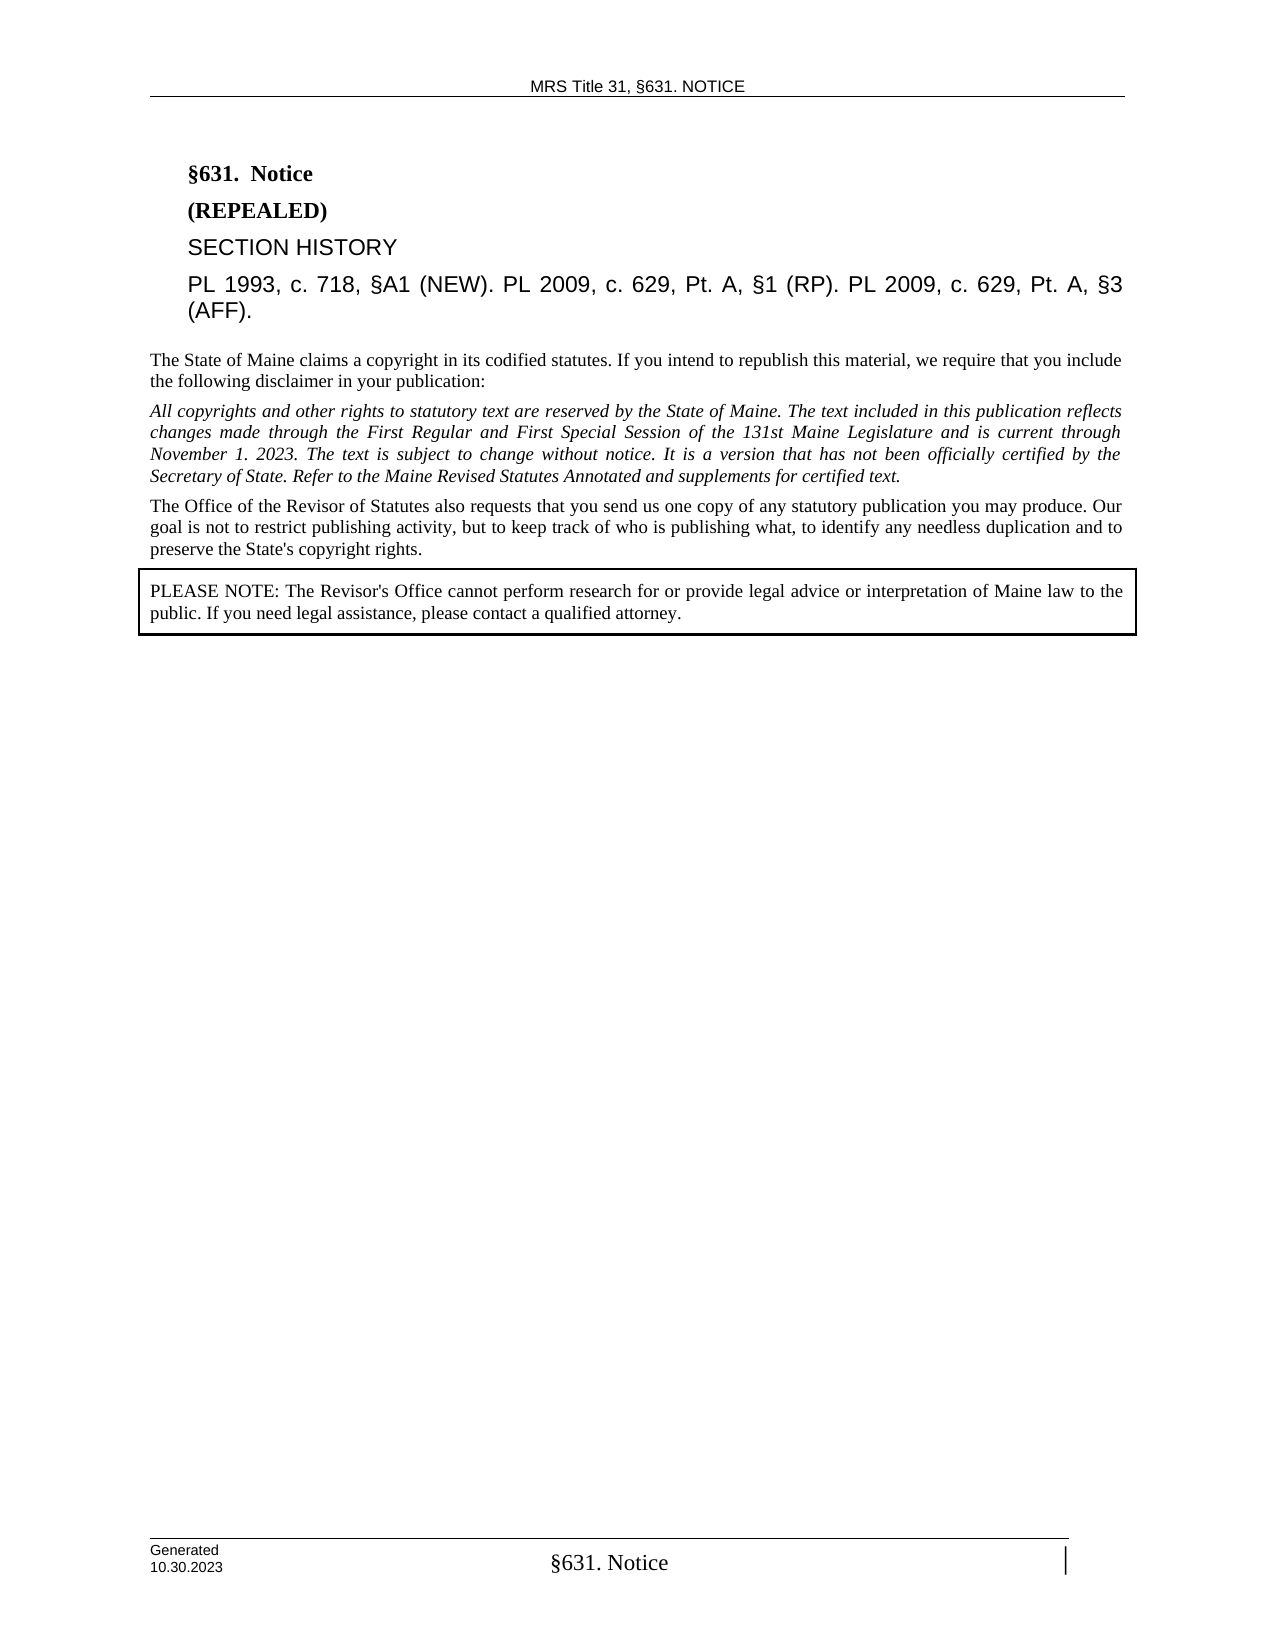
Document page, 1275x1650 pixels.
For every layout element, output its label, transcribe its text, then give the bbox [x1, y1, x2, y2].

text The State of Maine claims a copyright in its codified statutes. If you intend to republish this material, we require that you include the following disclaimer in your publication: [150, 348, 1125, 392]
text §631. Notice [187, 160, 1125, 187]
text The Office of the Revisor of Statutes also requests that you send us one copy of any statutory publication you may produce. Our goal is not to restrict publishing activity, but to keep track of who is publishing what, to identify any needless duplication and to preserve the State's copyright rights. [150, 494, 1125, 559]
text (REPEALED) [187, 197, 1125, 223]
text All copyrights and other rights to statutory text are reserved by the State of Maine. The text included in this publication reflects changes made through the First Regular and First Special Session of the 131st Maine Legislature and is current through November 1. 2023 . The text is subject to change without notice. It is a version that has not been officially certified by the Secretary of State. Refer to the Maine Revised Statutes Annotated and supplements for certified text. [150, 400, 1125, 486]
text SECTION HISTORY [187, 234, 1125, 260]
text PLEASE NOTE: The Revisor's Office cannot perform research for or provide legal advice or interpretation of Maine law to the public. If you need legal assistance, please contact a qualified attorney. [140, 570, 1135, 633]
text PL 1993, c. 718, §A1 (NEW). PL 2009, c. 629, Pt. A, §1 (RP). PL 2009, c. 629, Pt. A, §3 (AFF). [187, 271, 1125, 323]
